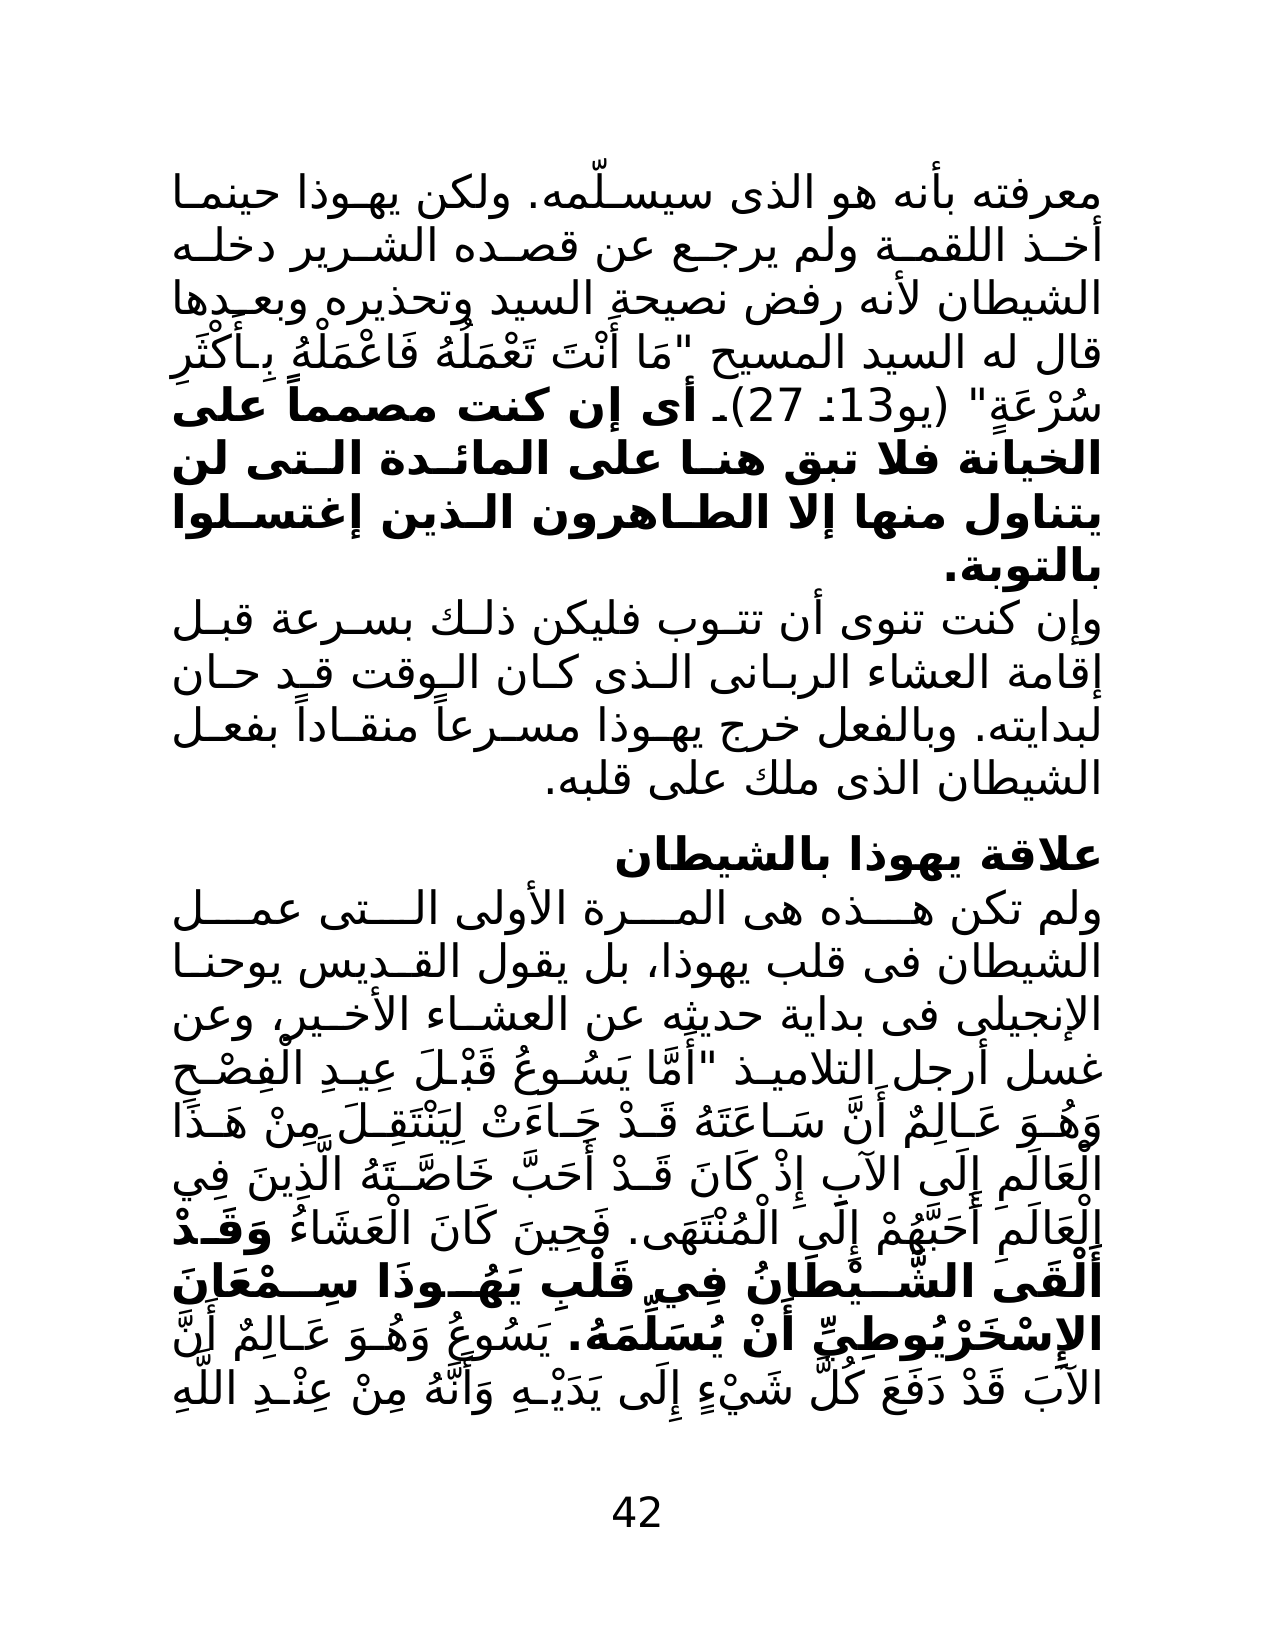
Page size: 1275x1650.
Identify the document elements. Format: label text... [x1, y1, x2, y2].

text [171, 165, 1104, 592]
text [171, 881, 1104, 1415]
text وإن كنت تنوى أن تتوب فليكن ذلك بسرعة قبل إقامة العشاء الربانى الذى كان الوقت قد حان لبدايته. وبالفعل خرج يهوذا مسرعاً منقاداً بفعل الشيطان الذى ملك على قلبه. [171, 592, 1104, 805]
text علاقة يهوذا بالشيطان [171, 828, 1104, 881]
